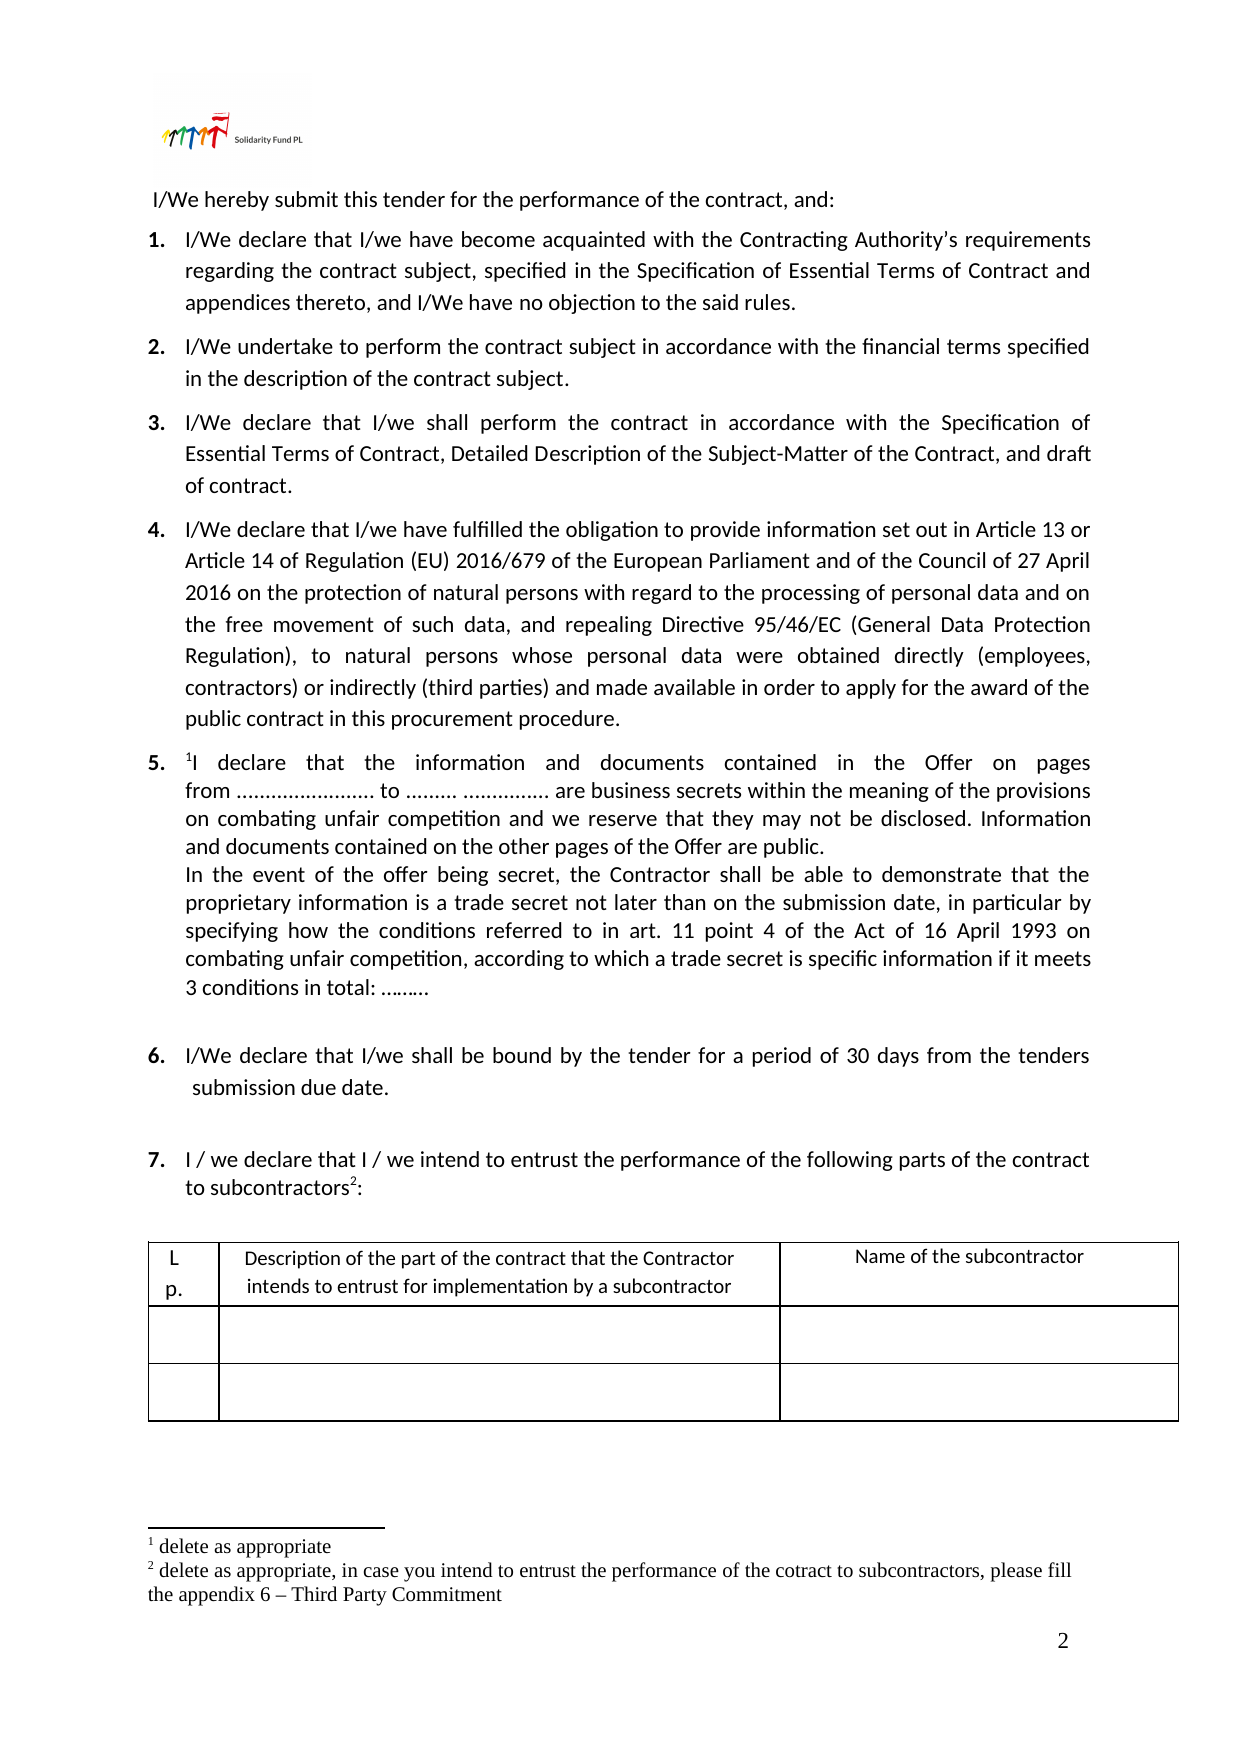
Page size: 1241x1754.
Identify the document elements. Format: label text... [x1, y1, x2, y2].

list In the event of the offer being secret, the Contractor shall be able to demonstrate that the proprietary information is a trade secret not later than on the submission date, in particular by specifying how the conditions referred to in art. 11 point 4 of the Act of 16 April 1993 on combating unfair competition, according to which a trade secret is specific information if it meets 3 conditions in total: ……… [185, 861, 1093, 1001]
list I/We declare that I/we shall perform the contract in accordance with the Specification of Essential Terms of Contract, Detailed Description of the Subject-Matter of the Contract, and draft of contract. [148, 408, 1093, 499]
list I declare that the information and documents contained in the Offer on pages from ........................ to ......... ............... are business secrets within the meaning of the provisions on combating unfair competition and we reserve that they may not be disclosed. Information and documents contained on the other pages of the Offer are public. [148, 748, 1093, 861]
list I/We declare that I/we shall be bound by the tender for a period of 30 days from the tenders submission due date. [148, 1041, 1093, 1101]
table_cell [220, 1364, 779, 1420]
table_header Lp. [149, 1243, 218, 1305]
table_header Description of the part of the contract that the Contractor intends to entrust for implementation by a subcontractor [220, 1243, 779, 1305]
table_cell [220, 1307, 779, 1363]
list I/We declare that I/we have become acquainted with the Contracting Authority’s requirements regarding the contract subject, specified in the Specification of Essential Terms of Contract and appendices thereto, and I/We have no objection to the said rules. [148, 225, 1093, 316]
table_header Name of the subcontractor [781, 1243, 1178, 1305]
list I/We declare that I/we have fulfilled the obligation to provide information set out in Article 13 or Article 14 of Regulation (EU) 2016/679 of the European Parliament and of the Council of 27 April 2016 on the protection of natural persons with regard to the processing of personal data and on the free movement of such data, and repealing Directive 95/46/EC (General Data Protection Regulation), to natural persons whose personal data were obtained directly (employees, contractors) or indirectly (third parties) and made available in order to apply for the award of the public contract in this procurement procedure. [148, 515, 1093, 732]
list I/We undertake to perform the contract subject in accordance with the financial terms specified in the description of the contract subject. [148, 332, 1093, 392]
text I/We hereby submit this tender for the performance of the contract, and: [152, 187, 1069, 212]
table_cell [781, 1307, 1178, 1363]
table_cell [149, 1307, 218, 1363]
table_cell [149, 1364, 218, 1420]
table_cell [781, 1364, 1178, 1420]
list I / we declare that I / we intend to entrust the performance of the following parts of the contract to subcontractors: [148, 1145, 1093, 1201]
picture [152, 73, 312, 188]
